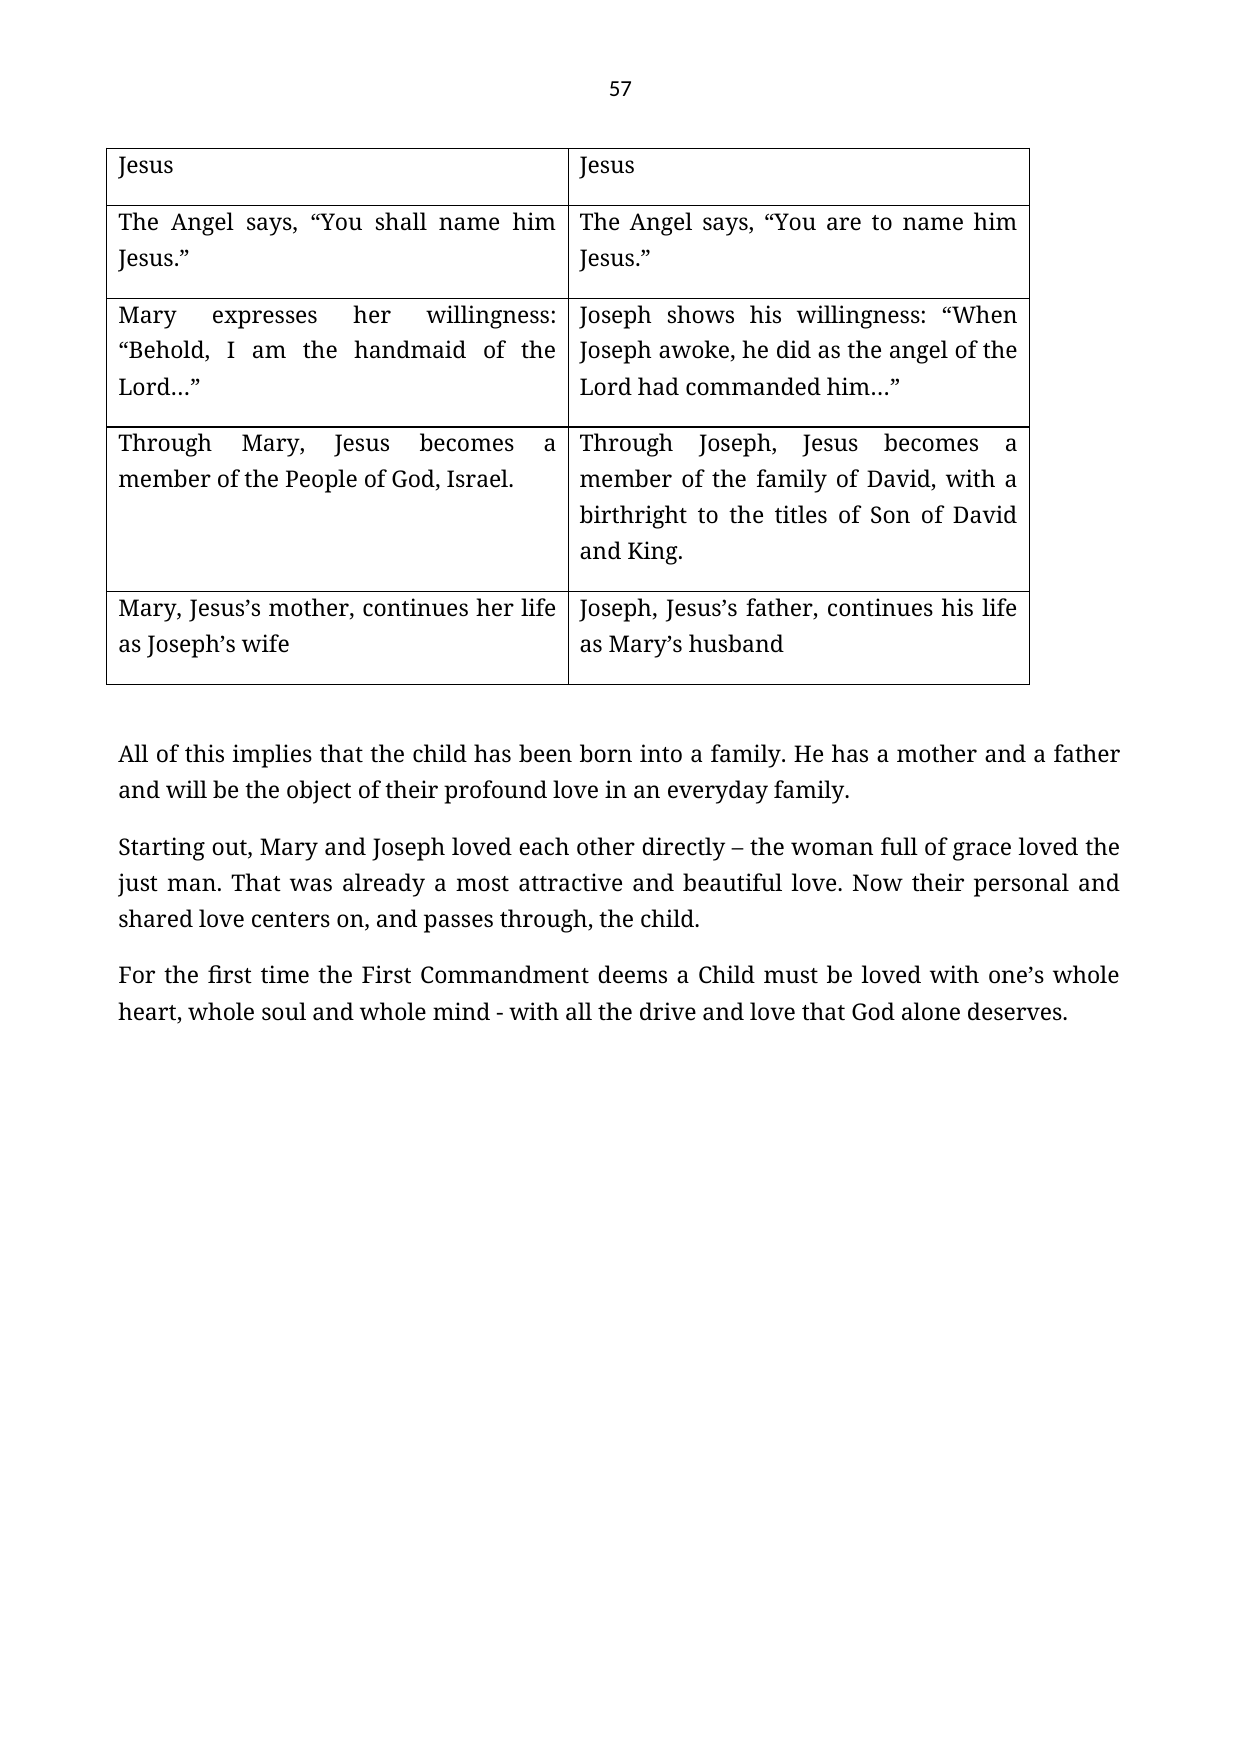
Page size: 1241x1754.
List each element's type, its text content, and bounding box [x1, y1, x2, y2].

table_cell Through Joseph, Jesus becomes a member of the family of David, with a birthright to the titles of Son of David and King. [569, 428, 1029, 591]
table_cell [107, 149, 568, 204]
table_cell Through Mary, Jesus becomes a member of the People of God, Israel. [107, 428, 568, 591]
text All of this implies that the child has been born into a family. He has a mother and a father and will be the object of their profound love in an everyday family. [118, 738, 1122, 805]
table_cell Joseph shows his willingness: “When Joseph awoke, he did as the angel of the Lord had commanded him…” [569, 299, 1029, 426]
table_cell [569, 149, 1029, 204]
text For the first time the First Commandment deems a Child must be loved with one’s whole heart, whole soul and whole mind - with all the drive and love that God alone deserves. [118, 959, 1122, 1027]
table_cell The Angel says, “You shall name him Jesus.” [107, 206, 568, 297]
table_cell Mary expresses her willingness: “Behold, I am the handmaid of the Lord…” [107, 299, 568, 426]
table_cell The Angel says, “You are to name him Jesus.” [569, 206, 1029, 297]
table_cell Mary, Jesus’s mother, continues her life as Joseph’s wife [107, 592, 568, 684]
text Starting out, Mary and Joseph loved each other directly – the woman full of grace loved the just man. That was already a most attractive and beautiful love. Now their personal and shared love centers on, and passes through, the child. [118, 831, 1122, 934]
table_cell Joseph, Jesus’s father, continues his life as Mary’s husband [569, 592, 1029, 684]
